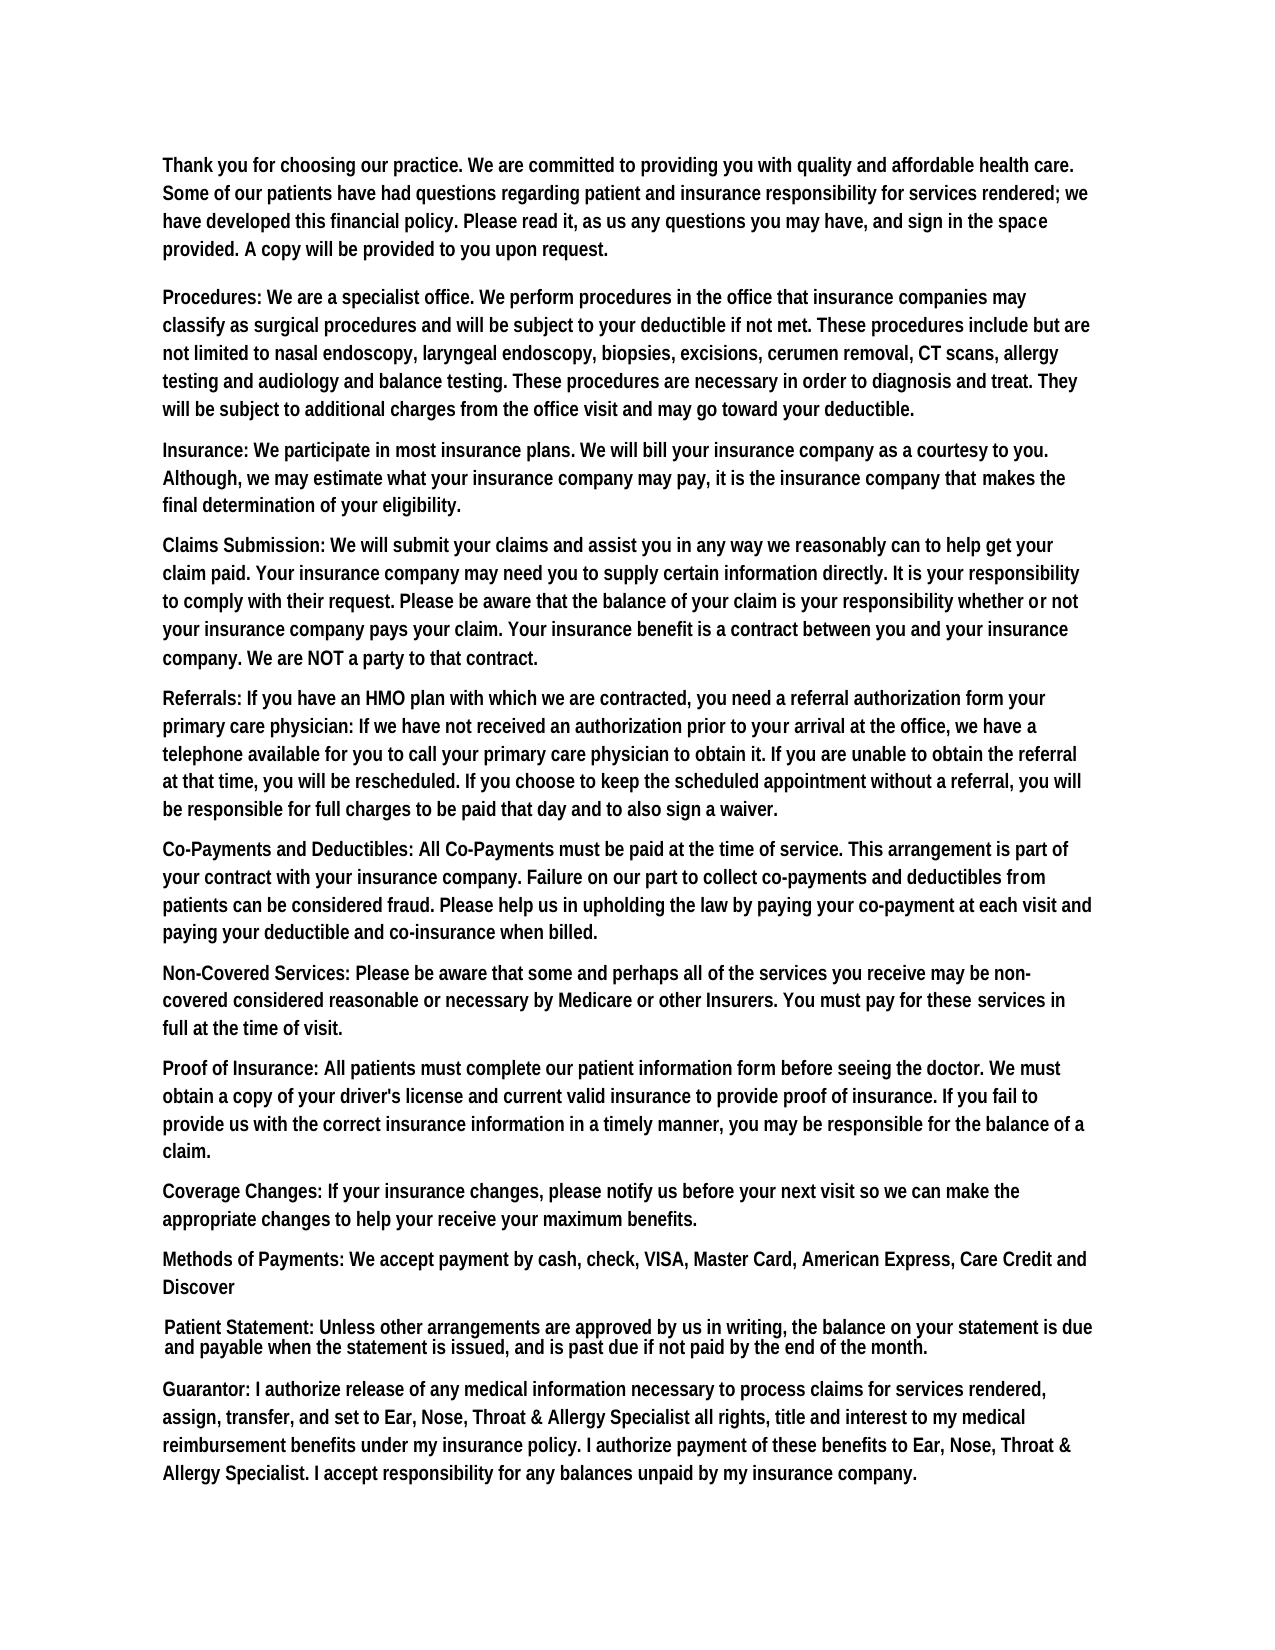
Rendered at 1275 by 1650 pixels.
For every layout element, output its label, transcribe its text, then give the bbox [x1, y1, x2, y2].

text and payable when the statement is issued, and is past due if not paid by the end of the month. [150, 1339, 1125, 1358]
text Procedures: We are a specialist office. We perform procedures in the office that insurance companies may classify as surgical procedures and will be subject to your deductible if not met. These procedures include but are not limited to nasal endoscopy, laryngeal endoscopy, biopsies, excisions, cerumen removal, CT scans, allergy testing and audiology and balance testing. These procedures are necessary in order to diagnosis and treat. They will be subject to additional charges from the office visit and may go toward your deductible. [162, 282, 1094, 422]
text Guarantor: I authorize release of any medical information necessary to process claims for services rendered, assign, transfer, and set to Ear, Nose, Throat & Allergy Specialist all rights, title and interest to my medical reimbursement benefits under my insurance policy. I authorize payment of these benefits to Ear, Nose, Throat & Allergy Specialist. I accept responsibility for any balances unpaid by my insurance company. [162, 1373, 1094, 1486]
text Methods of Payments: We accept payment by cash, check, VISA, Master Card, American Express, Care Credit and Discover [162, 1245, 1094, 1300]
text Non-Covered Services: Please be aware that some and perhaps all of the services you receive may be non-covered considered reasonable or necessary by Medicare or other Insurers. You must pay for these services in full at the time of visit. [162, 958, 1094, 1041]
text Claims Submission: We will submit your claims and assist you in any way we reasonably can to help get your claim paid. Your insurance company may need you to supply certain information directly. It is your responsibility to comply with their request. Please be aware that the balance of your claim is your responsibility whether or not your insurance company pays your claim. Your insurance benefit is a contract between you and your insurance company. We are NOT a party to that contract. [162, 530, 1094, 671]
text Patient Statement: Unless other arrangements are approved by us in writing, the balance on your statement is due [150, 1319, 1125, 1339]
text Proof of Insurance: All patients must complete our patient information form before seeing the doctor. We must obtain a copy of your driver's license and current valid insurance to provide proof of insurance. If you fail to provide us with the correct insurance information in a timely manner, you may be responsible for the balance of a claim. [162, 1053, 1094, 1164]
text Although, we may estimate what your insurance company may pay, it is the insurance company that makes the final determination of your eligibility. [162, 463, 1094, 518]
text Coverage Changes: If your insurance changes, please notify us before your next visit so we can make the appropriate changes to help your receive your maximum benefits. [162, 1177, 1094, 1232]
text Insurance: We participate in most insurance plans. We will bill your insurance company as a courtesy to you. [162, 441, 1125, 461]
text Referrals: If you have an HMO plan with which we are contracted, you need a referral authorization form your primary care physician: If we have not received an authorization prior to your arrival at the office, we have a telephone available for you to call your primary care physician to obtain it. If you are unable to obtain the referral at that time, you will be rescheduled. If you choose to keep the scheduled appointment without a referral, you will be responsible for full charges to be paid that day and to also sign a waiver. [162, 683, 1094, 822]
text Thank you for choosing our practice. We are committed to providing you with quality and affordable health care. Some of our patients have had questions regarding patient and insurance responsibility for services rendered; we have developed this financial policy. Please read it, as us any questions you may have, and sign in the space provided. A copy will be provided to you upon request. [162, 150, 1094, 262]
text Co-Payments and Deductibles: All Co-Payments must be paid at the time of service. This arrangement is part of your contract with your insurance company. Failure on our part to collect co-payments and deductibles from patients can be considered fraud. Please help us in upholding the law by paying your co-payment at each visit and paying your deductible and co-insurance when billed. [162, 834, 1094, 945]
